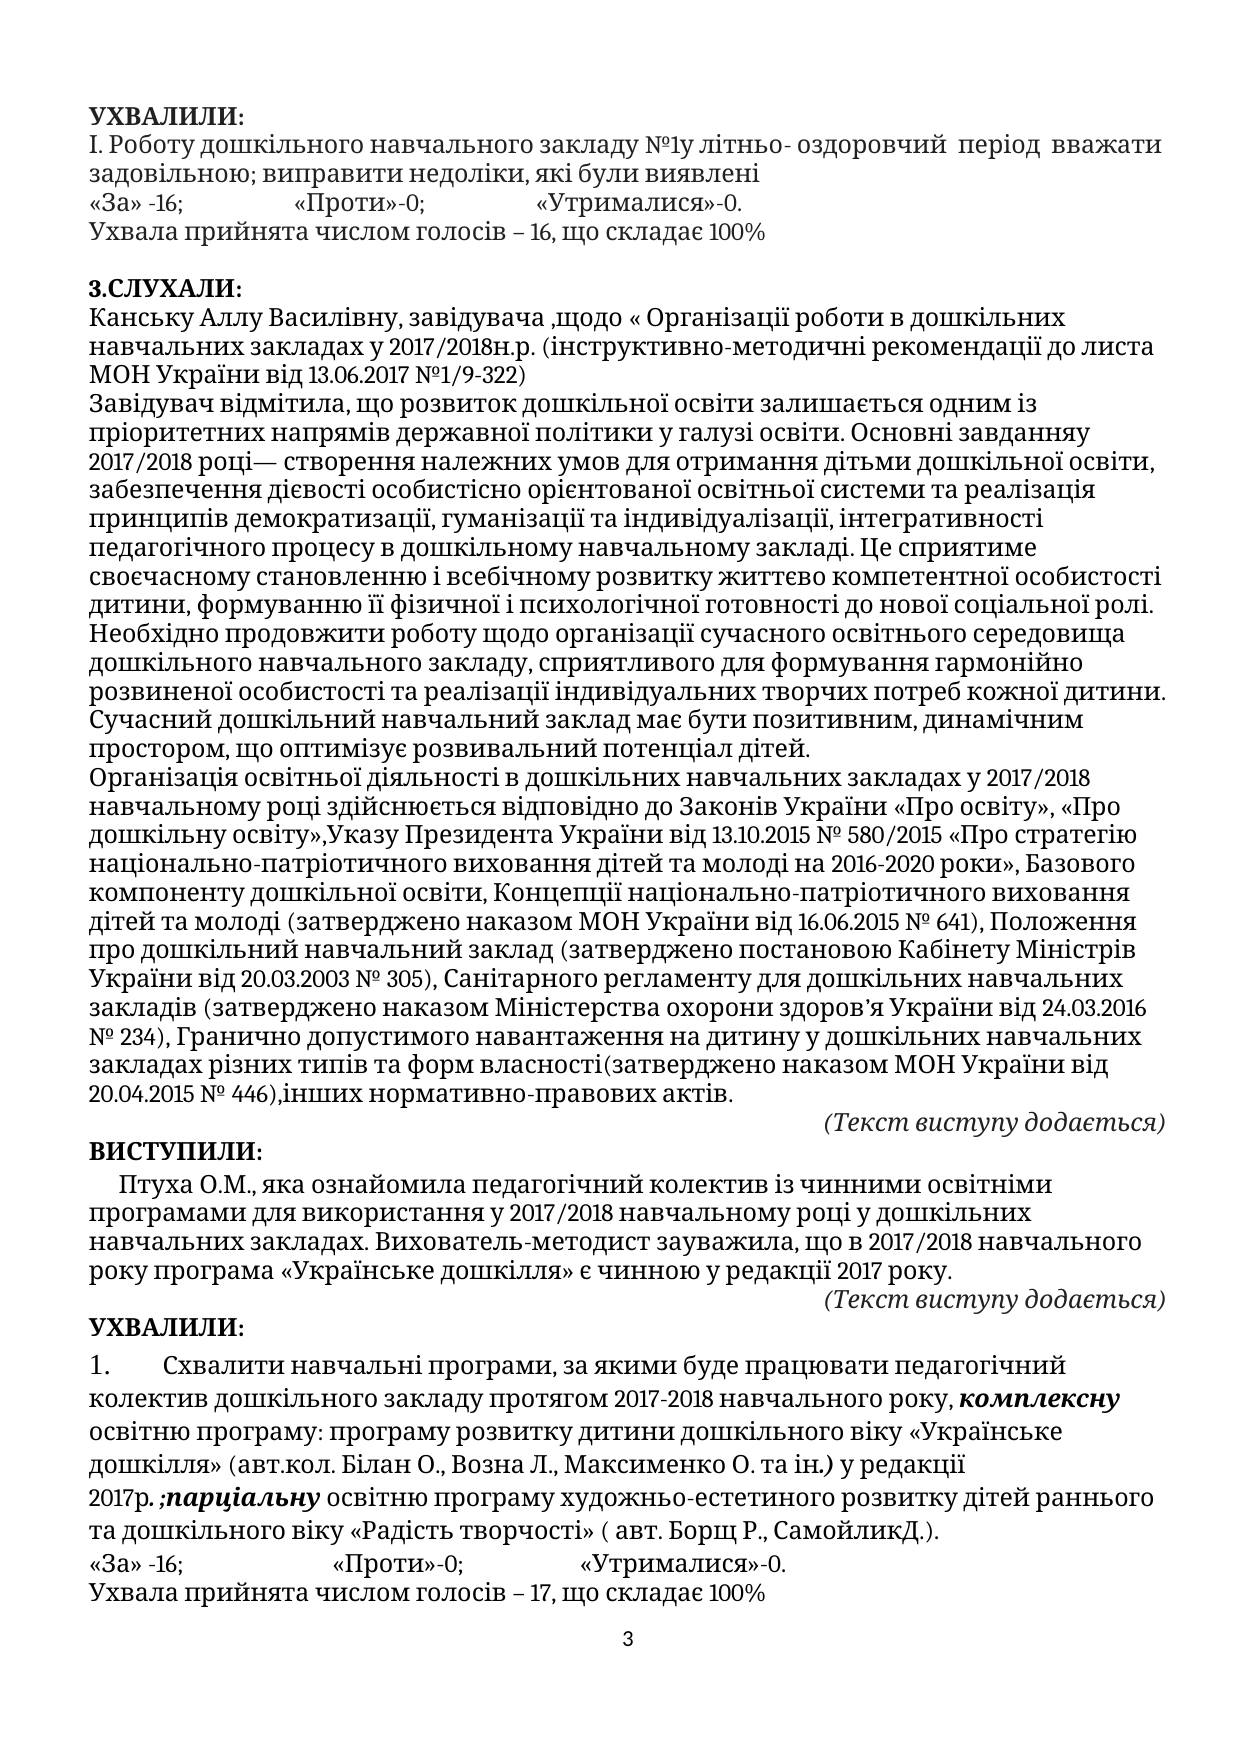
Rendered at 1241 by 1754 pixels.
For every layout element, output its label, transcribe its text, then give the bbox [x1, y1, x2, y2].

text І. Роботу дошкільного навчального закладу №1у літньо- оздоровчий період вважати задовільною; виправити недоліки, які були виявлені [89, 131, 1167, 189]
text Канську Аллу Василівну, завідувача ,щодо « Організації роботи в дошкільних навчальних закладах у 2017/2018н.р. (інструктивно-методичні рекомендації до листа МОН України від 13.06.2017 №1/9-322) [89, 304, 1167, 390]
text Птуха О.М., яка ознайомила педагогічний колектив із чинними освітніми програмами для використання у 2017/2018 навчальному році у дошкільних навчальних закладах. Вихователь-методист зауважила, що в 2017/2018 навчального року програма «Українське дошкілля» є чинною у редакції 2017 року. [89, 1171, 1167, 1286]
text «За» -16; «Проти»-0; «Утрималися»-0. [89, 189, 1167, 218]
text ВИСТУПИЛИ: [89, 1138, 1167, 1166]
text УХВАЛИЛИ: [89, 1314, 1167, 1343]
text (Текст виступу додається) [126, 1109, 1167, 1138]
text Ухвала прийнята числом голосів – 16, що складає 100% [89, 218, 1167, 246]
text Ухвала прийнята числом голосів – 17, що складає 100% [89, 1579, 1167, 1608]
text Необхідно продовжити роботу щодо організації сучасного освітнього середовища дошкільного навчального закладу, сприятливого для формування гармонійно розвиненої особистості та реалізації індивідуальних творчих потреб кожної дитини. Сучасний дошкільний навчальний заклад має бути позитивним, динамічним простором, що оптимізує розвивальний потенціал дітей. [89, 620, 1167, 764]
text УХВАЛИЛИ: [89, 103, 1167, 131]
text «За» -16; «Проти»-0; «Утрималися»-0. [89, 1550, 1167, 1579]
list Схвалити навчальні програми, за якими буде працювати педагогічний колектив дошкільного закладу протягом 2017-2018 навчального року, комплексну освітню програму: програму розвитку дитини дошкільного віку «Українське дошкілля» (авт.кол. Білан О., Возна Л., Максименко О. та ін.) у редакції 2017р. ;парціальну освітню програму художньо-естетиного розвитку дітей раннього та дошкільного віку «Радість творчості» ( авт. Борщ Р., СамойликД.). [89, 1347, 1167, 1546]
text 3.СЛУХАЛИ: [89, 275, 1167, 304]
text Організація освітньої діяльності в дошкільних навчальних закладах у 2017/2018 навчальному році здійснюється відповідно до Законів України «Про освіту», «Про дошкільну освіту»,Указу Президента України від 13.10.2015 № 580/2015 «Про стратегію національно-патріотичного виховання дітей та молоді на 2016-2020 роки», Базового компоненту дошкільної освіти, Концепції національно-патріотичного виховання дітей та молоді (затверджено наказом МОН України від 16.06.2015 № 641), Положення про дошкільний навчальний заклад (затверджено постановою Кабінету Міністрів України від 20.03.2003 № 305), Санітарного регламенту для дошкільних навчальних закладів (затверджено наказом Міністерства охорони здоров’я України від 24.03.2016 № 234), Гранично допустимого навантаження на дитину у дошкільних навчальних закладах різних типів та форм власності(затверджено наказом МОН України від 20.04.2015 № 446),інших нормативно-правових актів. [89, 764, 1167, 1109]
text (Текст виступу додається) [126, 1286, 1167, 1314]
text Завідувач відмітила, що розвиток дошкільної освіти залишається одним із пріоритетних напрямів державної політики у галузі освіти. Основні завданняу 2017/2018 році— створення належних умов для отримання дітьми дошкільної освіти, забезпечення дієвості особистісно орієнтованої освітньої системи та реалізація принципів демократизації, гуманізації та індивідуалізації, інтегративності педагогічного процесу в дошкільному навчальному закладі. Це сприятиме своєчасному становленню і всебічному розвитку життєво компетентної особистості дитини, формуванню її фізичної і психологічної готовності до нової соціальної ролі. [89, 390, 1167, 620]
